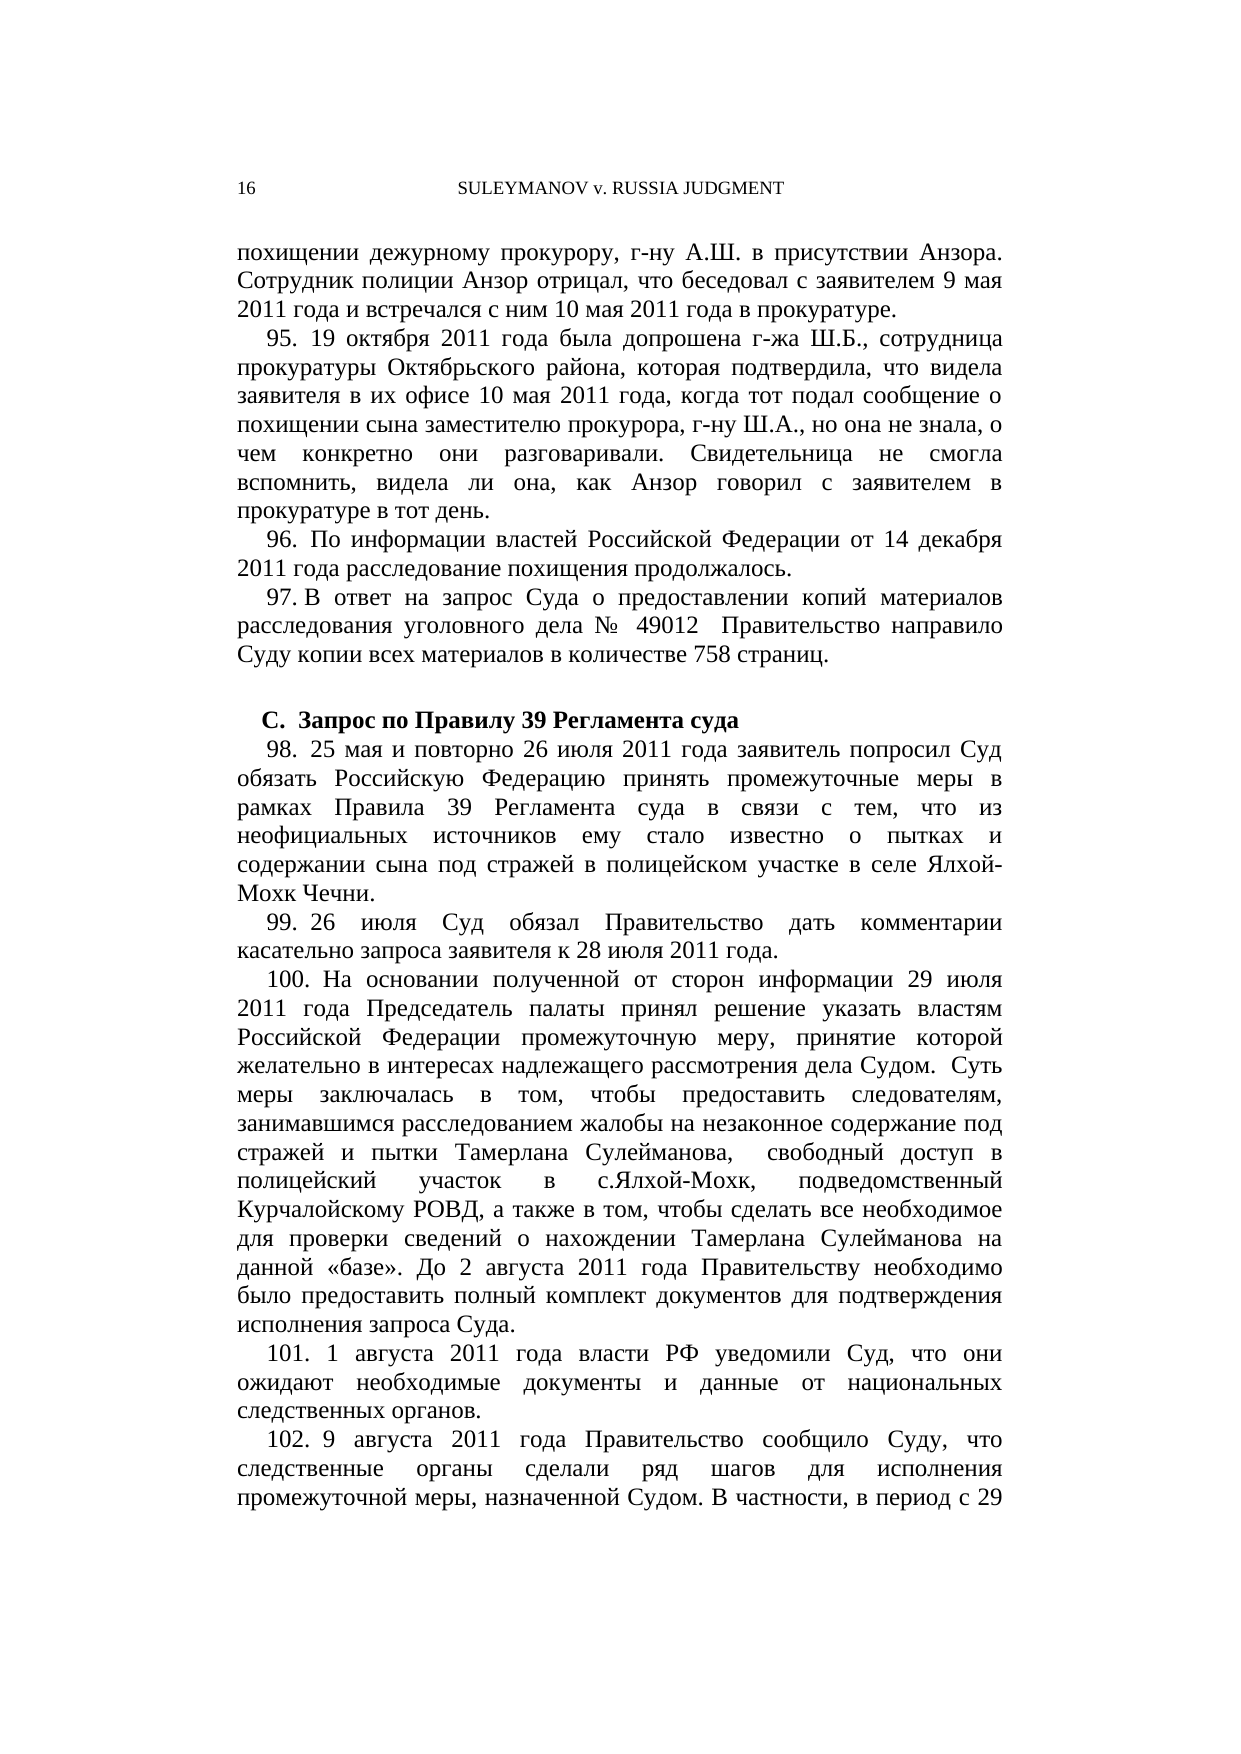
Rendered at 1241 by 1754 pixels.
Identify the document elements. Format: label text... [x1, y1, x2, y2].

text 97. В ответ на запрос Суда о предоставлении копий материалов расследования уголовного дела № 49012 Правительство направило Суду копии всех материалов в количестве 758 страниц. [237, 582, 1003, 668]
text 99. 26 июля Суд обязал Правительство дать комментарии касательно запроса заявителя к 28 июля 2011 года. [237, 907, 1003, 964]
text C. Запрос по Правилу 39 Регламента суда [261, 706, 1003, 734]
text 95. 19 октября 2011 года была допрошена г-жа Ш.Б., сотрудница прокуратуры Октябрьского района, которая подтвердила, что видела заявителя в их офисе 10 мая 2011 года, когда тот подал сообщение о похищении сына заместителю прокурора, г-ну Ш.А., но она не знала, о чем конкретно они разговаривали. Свидетельница не смогла вспомнить, видела ли она, как Анзор говорил с заявителем в прокуратуре в тот день. [237, 323, 1003, 524]
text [237, 1424, 1003, 1511]
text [237, 237, 1003, 323]
text 98. 25 мая и повторно 26 июля 2011 года заявитель попросил Суд обязать Российскую Федерацию принять промежуточные меры в рамках Правила 39 Регламента суда в связи с тем, что из неофициальных источников ему стало известно о пытках и содержании сына под стражей в полицейском участке в селе Ялхой-Мохк Чечни. [237, 734, 1003, 907]
text 101. 1 августа 2011 года власти РФ уведомили Суд, что они ожидают необходимые документы и данные от национальных следственных органов. [237, 1338, 1003, 1424]
text 100. На основании полученной от сторон информации 29 июля 2011 года Председатель палаты принял решение указать властям Российской Федерации промежуточную меру, принятие которой желательно в интересах надлежащего рассмотрения дела Судом. Суть меры заключалась в том, чтобы предоставить следователям, занимавшимся расследованием жалобы на незаконное содержание под стражей и пытки Тамерлана Сулейманова, свободный доступ в полицейский участок в с.Ялхой-Мохк, подведомственный Курчалойскому РОВД, а также в том, чтобы сделать все необходимое для проверки сведений о нахождении Тамерлана Сулейманова на данной «базе». До 2 августа 2011 года Правительству необходимо было предоставить полный комплект документов для подтверждения исполнения запроса Суда. [237, 964, 1003, 1338]
text 96. По информации властей Российской Федерации от 14 декабря 2011 года расследование похищения продолжалось. [237, 524, 1003, 582]
